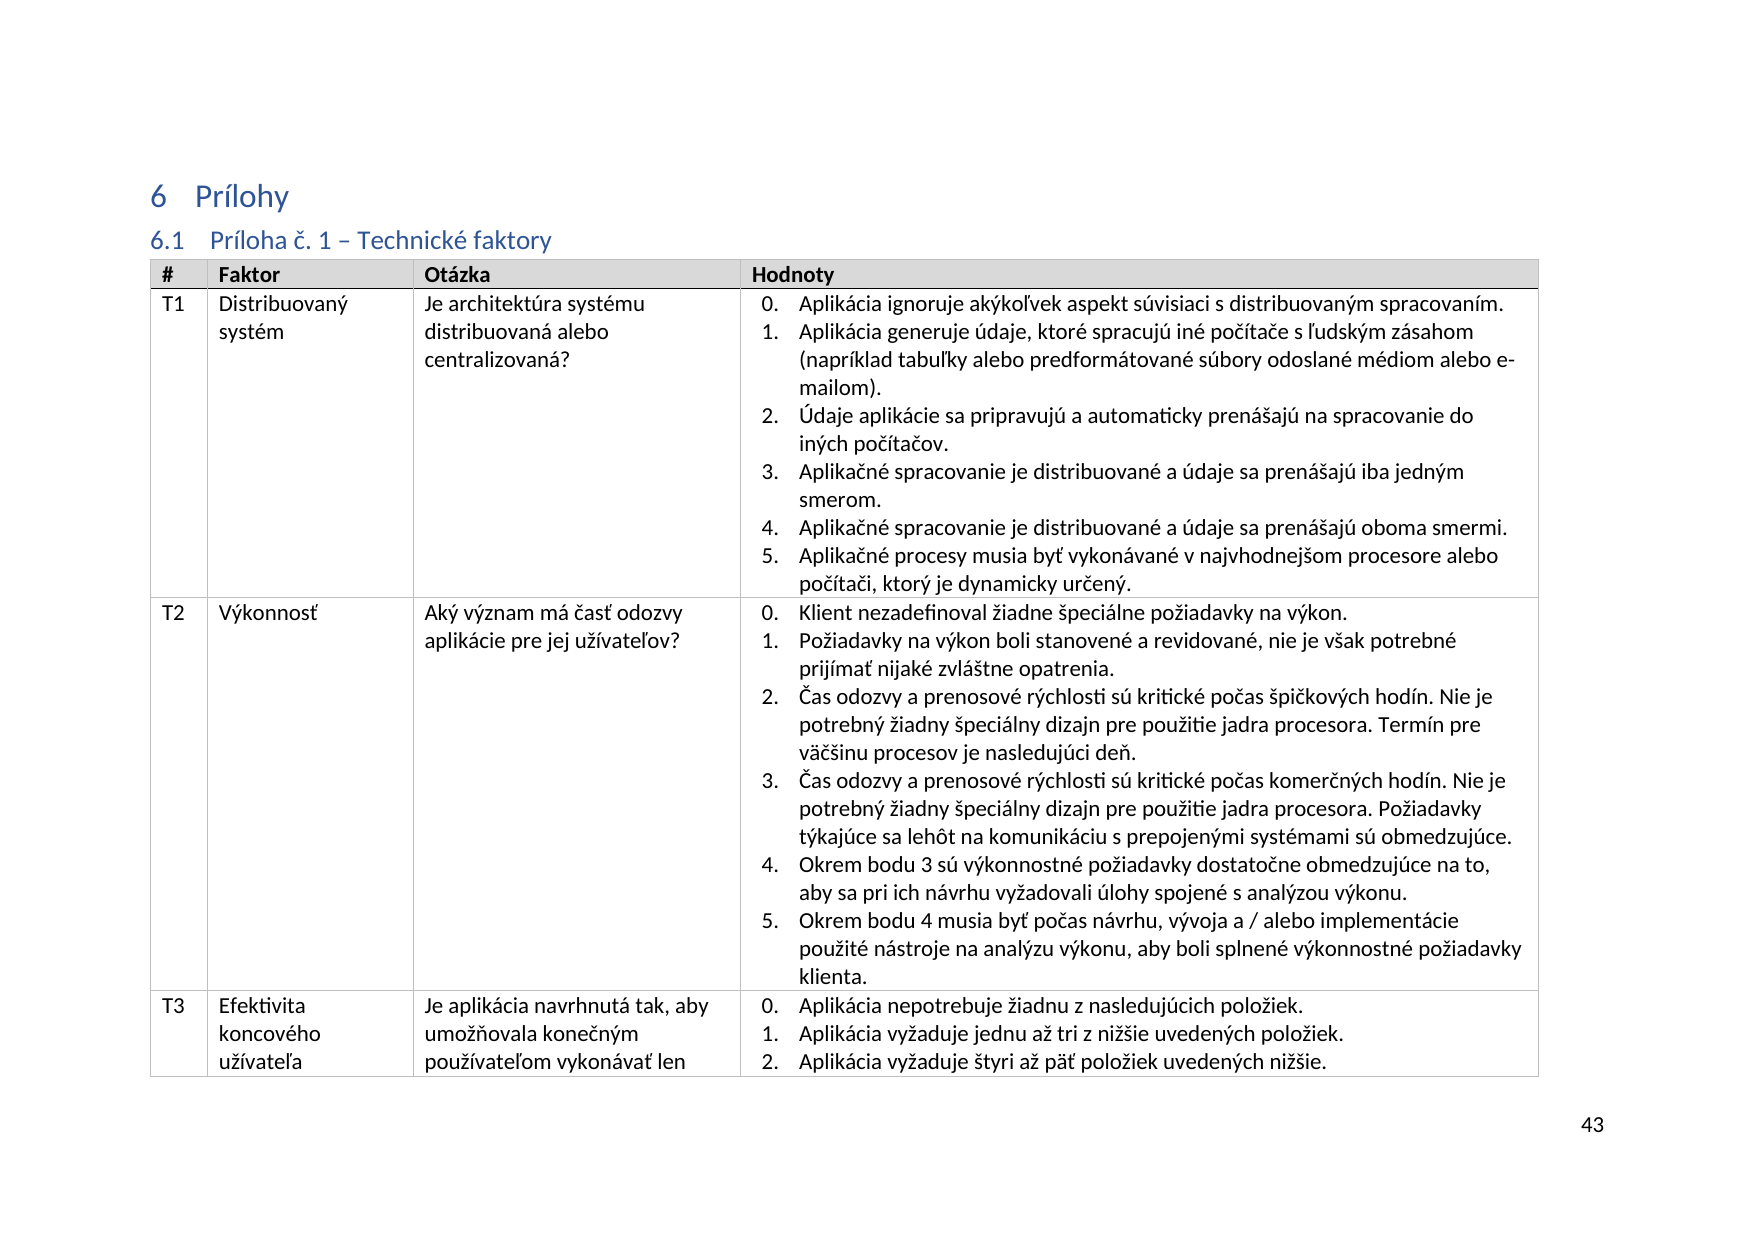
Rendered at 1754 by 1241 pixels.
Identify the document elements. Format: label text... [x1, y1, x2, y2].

table_cell T3 [151, 991, 207, 1076]
table_cell Klient nezadefinoval žiadne špeciálne požiadavky na výkon. Požiadavky na výkon boli stanovené a revidované, nie je však potrebné prijímať nijaké zvláštne opatrenia. Čas odozvy a prenosové rýchlosti sú kritické počas špičkových hodín. Nie je potrebný žiadny špeciálny dizajn pre použitie jadra procesora. Termín pre väčšinu procesov je nasledujúci deň. Čas odozvy a prenosové rýchlosti sú kritické počas komerčných hodín. Nie je potrebný žiadny špeciálny dizajn pre použitie jadra procesora. Požiadavky týkajúce sa lehôt na komunikáciu s prepojenými systémami sú obmedzujúce. Okrem bodu 3 sú výkonnostné požiadavky dostatočne obmedzujúce na to, aby sa pri ich návrhu vyžadovali úlohy spojené s analýzou výkonu. Okrem bodu 4 musia byť počas návrhu, vývoja a / alebo implementácie použité nástroje na analýzu výkonu, aby boli splnené výkonnostné požiadavky klienta. [741, 598, 1538, 990]
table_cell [741, 991, 1538, 1076]
table_cell T2 [151, 598, 207, 990]
table_cell Výkonnosť [208, 598, 413, 990]
table_header Faktor [208, 260, 413, 288]
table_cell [208, 991, 413, 1076]
table_header Otázka [414, 260, 740, 288]
table_cell Aký význam má časť odozvy aplikácie pre jej užívateľov? [414, 598, 740, 990]
table_cell T1 [151, 289, 207, 597]
table_header Hodnoty [741, 260, 1538, 288]
table_header # [151, 260, 207, 288]
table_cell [414, 991, 740, 1076]
subtitle Prílohy [150, 175, 1604, 216]
table_cell Aplikácia ignoruje akýkoľvek aspekt súvisiaci s distribuovaným spracovaním. Aplikácia generuje údaje, ktoré spracujú iné počítače s ľudským zásahom (napríklad tabuľky alebo predformátované súbory odoslané médiom alebo e-mailom). Údaje aplikácie sa pripravujú a automaticky prenášajú na spracovanie do iných počítačov. Aplikačné spracovanie je distribuované a údaje sa prenášajú iba jedným smerom. Aplikačné spracovanie je distribuované a údaje sa prenášajú oboma smermi. Aplikačné procesy musia byť vykonávané v najvhodnejšom procesore alebo počítači, ktorý je dynamicky určený. [741, 289, 1538, 597]
table_cell Distribuovaný systém [208, 289, 413, 597]
subtitle Príloha č. 1 – Technické faktory [150, 223, 1604, 256]
table_cell Je architektúra systému distribuovaná alebo centralizovaná? [414, 289, 740, 597]
